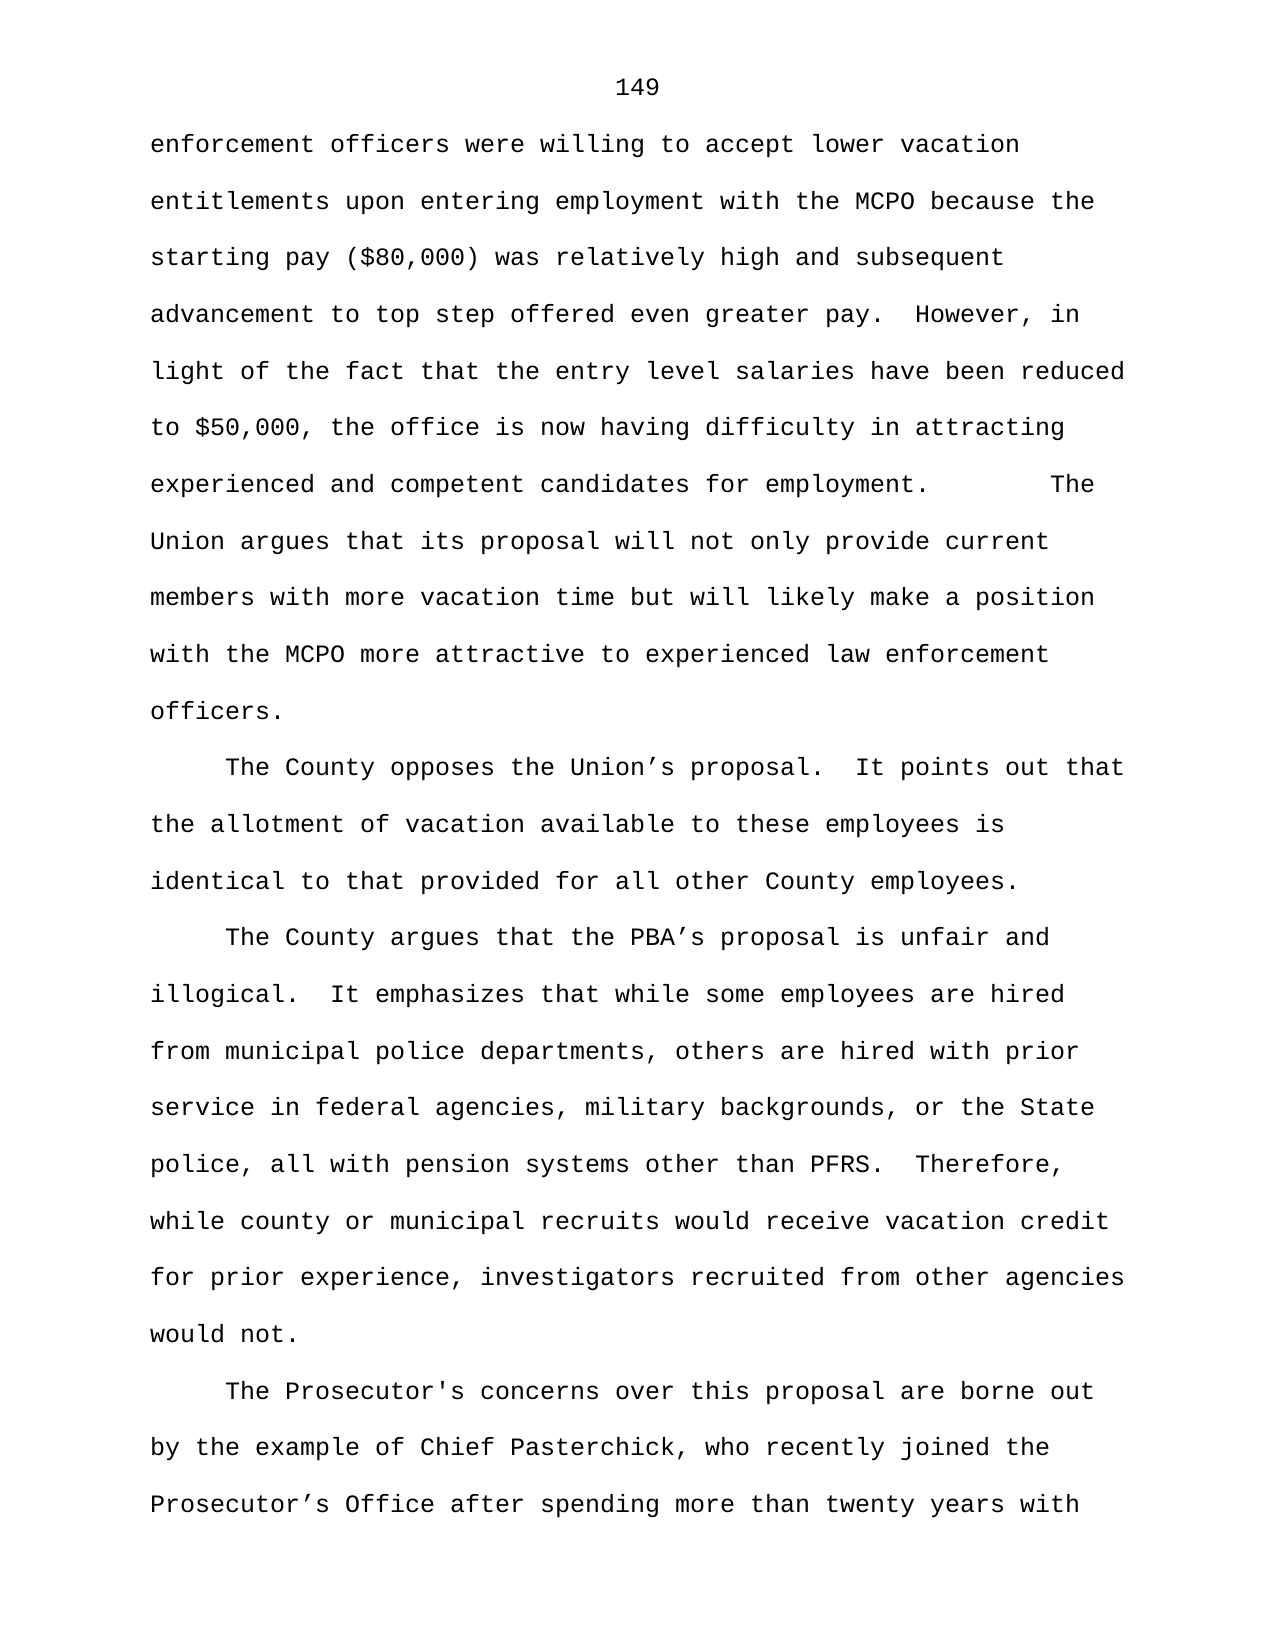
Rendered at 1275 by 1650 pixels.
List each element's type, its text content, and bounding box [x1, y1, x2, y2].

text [150, 1378, 1125, 1520]
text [150, 132, 1125, 727]
text The County argues that the PBA’s proposal is unfair and illogical. It emphasizes that while some employees are hired from municipal police departments, others are hired with prior service in federal agencies, military backgrounds, or the State police, all with pension systems other than PFRS. Therefore, while county or municipal recruits would receive vacation credit for prior experience, investigators recruited from other agencies would not. [150, 925, 1125, 1350]
text The County opposes the Union’s proposal. It points out that the allotment of vacation available to these employees is identical to that provided for all other County employees. [150, 755, 1125, 897]
